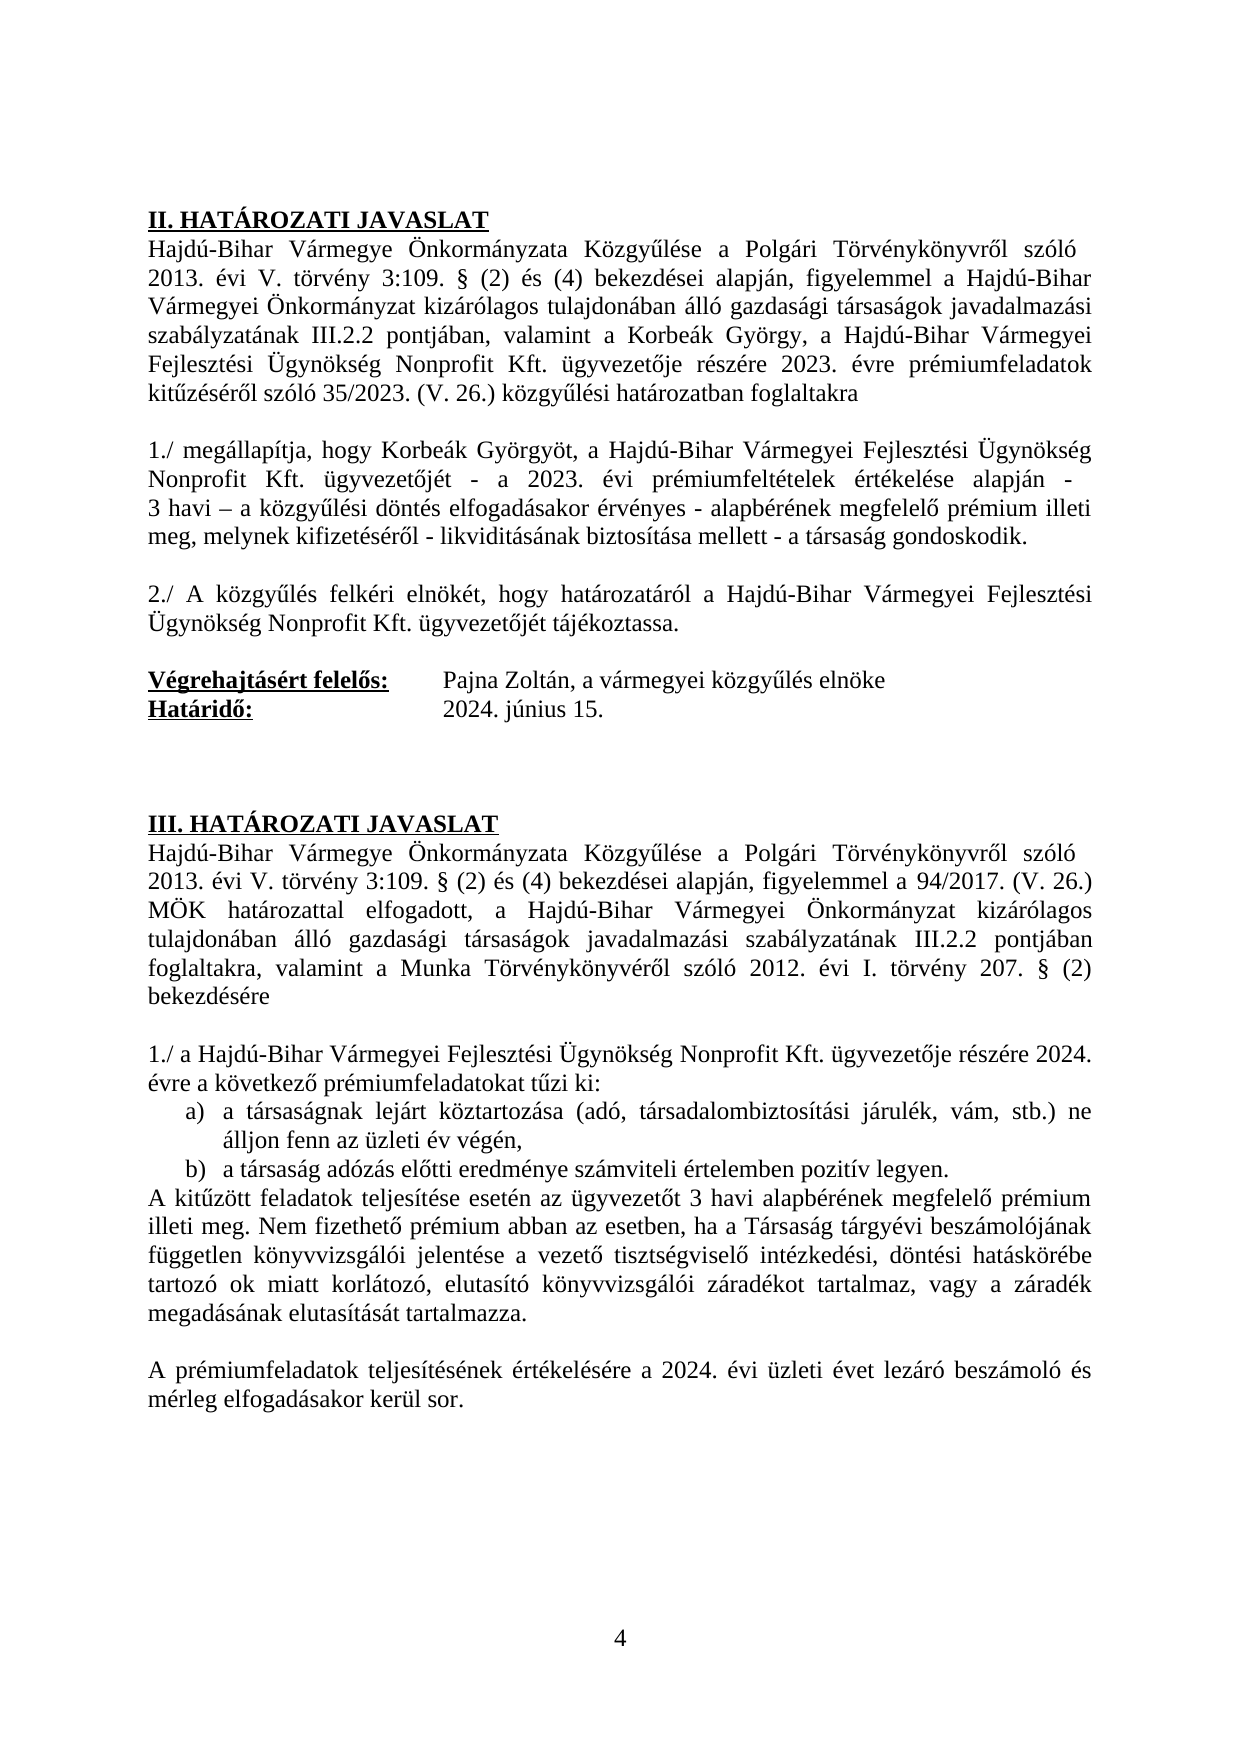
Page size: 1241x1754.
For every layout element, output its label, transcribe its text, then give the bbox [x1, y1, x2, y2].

text 1./ a Hajdú-Bihar Vármegyei Fejlesztési Ügynökség Nonprofit Kft. ügyvezetője részére 2024. évre a következő prémiumfeladatokat tűzi ki: [148, 1039, 1093, 1096]
text 1./ megállapítja, hogy Korbeák Györgyöt, a Hajdú-Bihar Vármegyei Fejlesztési Ügynökség Nonprofit Kft. ügyvezetőjét - a 2023. évi prémiumfeltételek értékelése alapján - 3 havi – a közgyűlési döntés elfogadásakor érvényes - alapbérének megfelelő prémium illeti meg, melynek kifizetéséről - likviditásának biztosítása mellett - a társaság gondoskodik. [148, 435, 1093, 550]
text Határidő: 2024. június 15. [148, 694, 1093, 723]
text A prémiumfeladatok teljesítésének értékelésére a 2024. évi üzleti évet lezáró beszámoló és mérleg elfogadásakor kerül sor. [148, 1355, 1093, 1413]
list a társaság adózás előtti eredménye számviteli értelemben pozitív legyen. [185, 1154, 1093, 1183]
text Hajdú-Bihar Vármegye Önkormányzata Közgyűlése a Polgári Törvénykönyvről szóló 2013. évi V. törvény 3:109. § (2) és (4) bekezdései alapján, figyelemmel a 94/2017. (V. 26.) MÖK határozattal elfogadott, a Hajdú-Bihar Vármegyei Önkormányzat kizárólagos tulajdonában álló gazdasági társaságok javadalmazási szabályzatának III.2.2 pontjában foglaltakra, valamint a Munka Törvénykönyvéről szóló 2012. évi I. törvény 207. § (2) bekezdésére [148, 838, 1093, 1010]
text II. HATÁROZATI JAVASLAT [148, 205, 1093, 234]
text A kitűzött feladatok teljesítése esetén az ügyvezetőt 3 havi alapbérének megfelelő prémium illeti meg. Nem fizethető prémium abban az esetben, ha a Társaság tárgyévi beszámolójának független könyvvizsgálói jelentése a vezető tisztségviselő intézkedési, döntési hatáskörébe tartozó ok miatt korlátozó, elutasító könyvvizsgálói záradékot tartalmaz, vagy a záradék megadásának elutasítását tartalmazza. [148, 1183, 1093, 1326]
text Hajdú-Bihar Vármegye Önkormányzata Közgyűlése a Polgári Törvénykönyvről szóló 2013. évi V. törvény 3:109. § (2) és (4) bekezdései alapján, figyelemmel a Hajdú-Bihar Vármegyei Önkormányzat kizárólagos tulajdonában álló gazdasági társaságok javadalmazási szabályzatának III.2.2 pontjában, valamint a Korbeák György, a Hajdú-Bihar Vármegyei Fejlesztési Ügynökség Nonprofit Kft. ügyvezetője részére 2023. évre prémiumfeladatok kitűzéséről szóló 35/2023. (V. 26.) közgyűlési határozatban foglaltakra [148, 234, 1093, 406]
text III. HATÁROZATI JAVASLAT [148, 809, 1093, 838]
text Végrehajtásért felelős: Pajna Zoltán, a vármegyei közgyűlés elnöke [148, 665, 1093, 694]
list a társaságnak lejárt köztartozása (adó, társadalombiztosítási járulék, vám, stb.) ne álljon fenn az üzleti év végén, [185, 1096, 1093, 1154]
text 2./ A közgyűlés felkéri elnökét, hogy határozatáról a Hajdú-Bihar Vármegyei Fejlesztési Ügynökség Nonprofit Kft. ügyvezetőjét tájékoztassa. [148, 579, 1093, 636]
